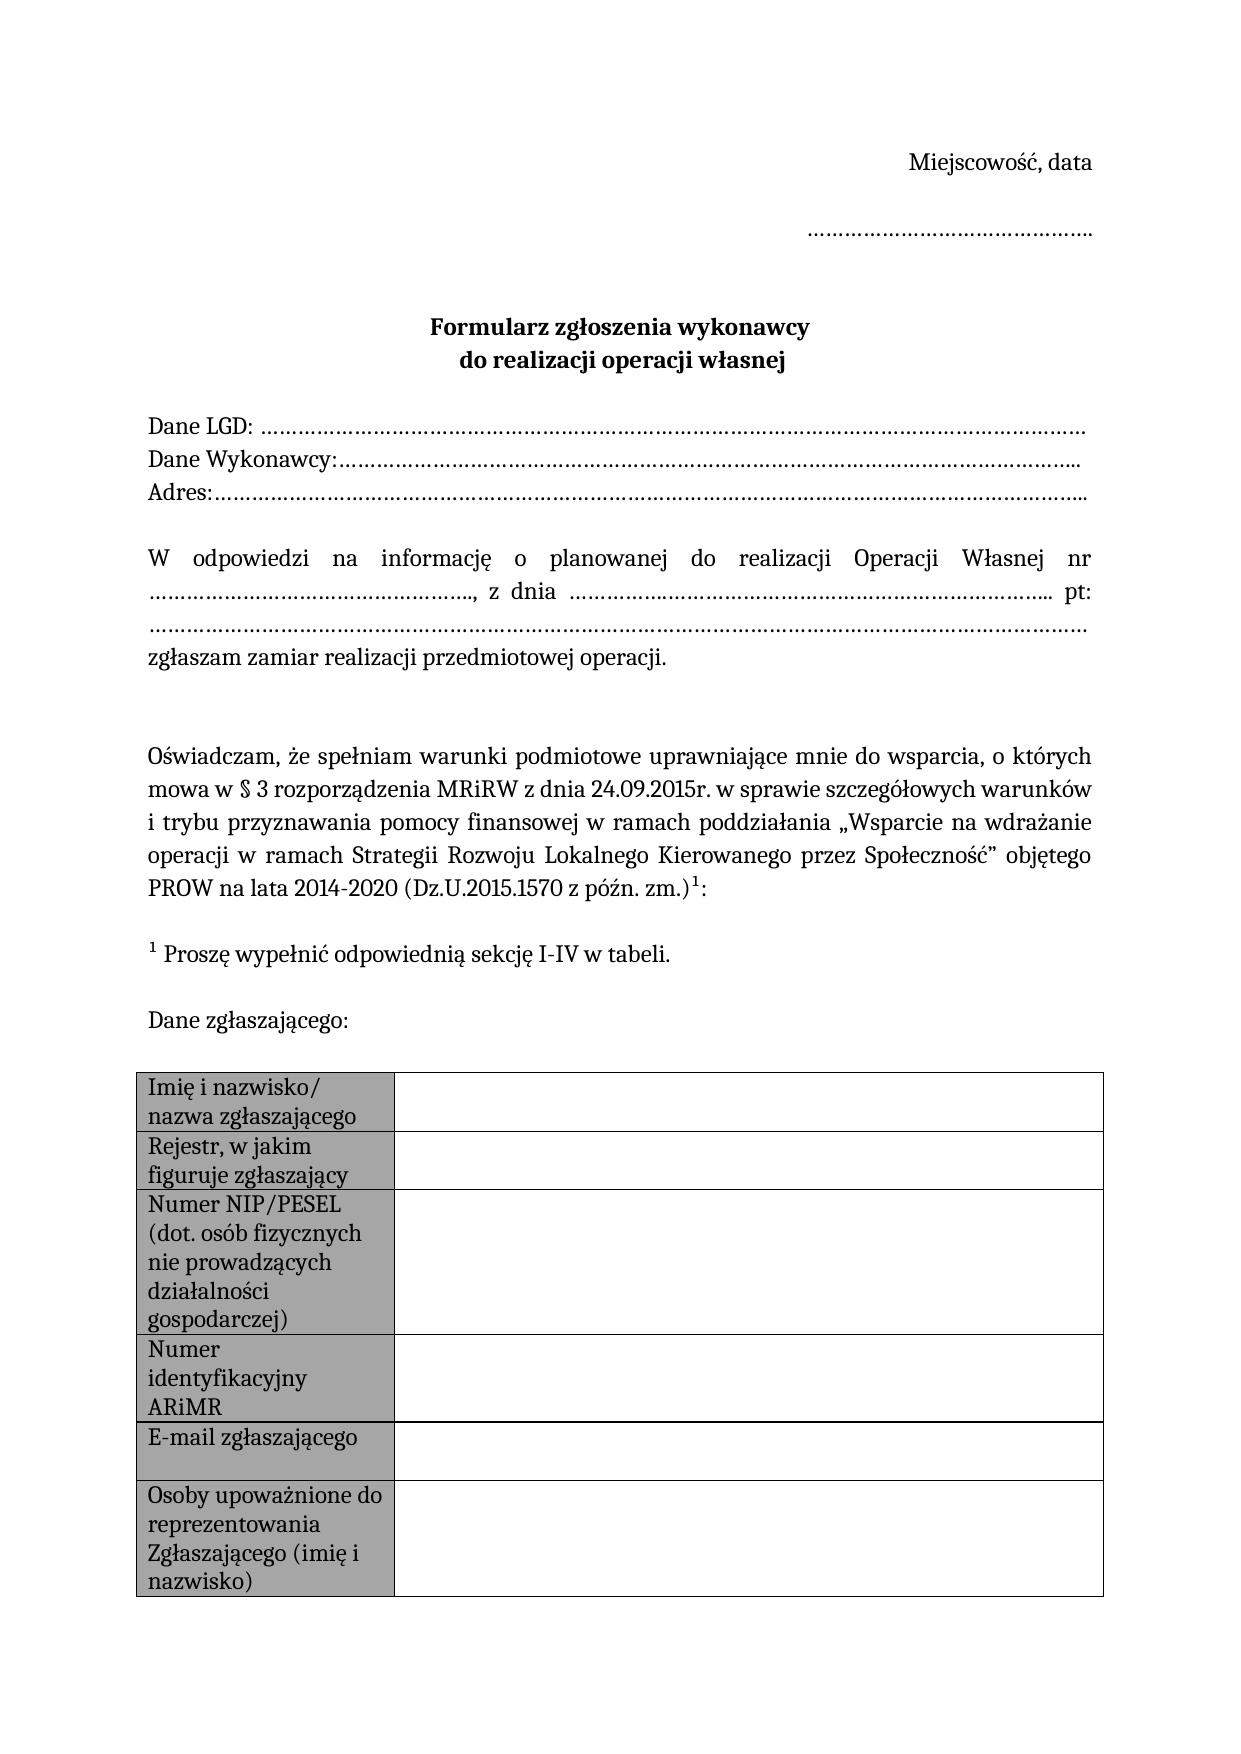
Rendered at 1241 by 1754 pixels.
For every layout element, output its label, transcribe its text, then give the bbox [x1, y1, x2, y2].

table_cell [395, 1335, 1103, 1421]
table_cell [395, 1423, 1103, 1480]
table_cell Rejestr, w jakim figuruje zgłaszający [137, 1132, 394, 1189]
text Dane LGD: …………………………………………………………………………………………………………………… [148, 412, 1093, 441]
text Dane zgłaszającego: [148, 1006, 1093, 1035]
text W odpowiedzi na informację o planowanej do realizacji Operacji Własnej nr ……………………………………………., z dnia …………….…………………………………………………….. pt: …………………………………………………………………………………………………………………………………… zgłaszam zamiar realizacji przedmiotowej operacji. [148, 544, 1093, 672]
text Formularz zgłoszenia wykonawcy [148, 313, 1093, 341]
table_header Imię i nazwisko/ nazwa zgłaszającego [137, 1073, 394, 1131]
table_cell Numer identyfikacyjny ARiMR [137, 1335, 394, 1421]
text ¹ Proszę wypełnić odpowiednią sekcję I-IV w tabeli. [148, 940, 1093, 969]
table_cell Osoby upoważnione do reprezentowania Zgłaszającego (imię i nazwisko) [137, 1481, 394, 1596]
text ………………………………………. [148, 214, 1093, 242]
text Oświadczam, że spełniam warunki podmiotowe uprawniające mnie do wsparcia, o których mowa w § 3 rozporządzenia MRiRW z dnia 24.09.2015r. w sprawie szczegółowych warunków i trybu przyznawania pomocy finansowej w ramach poddziałania „Wsparcie na wdrażanie operacji w ramach Strategii Rozwoju Lokalnego Kierowanego przez Społeczność” objętego PROW na lata 2014-2020 (Dz.U.2015.1570 z późn. zm.)¹: [148, 742, 1093, 903]
table_cell [395, 1132, 1103, 1189]
text Adres:………………………………………………………………………………………………………………………….. [148, 478, 1093, 507]
table_cell E-mail zgłaszającego [137, 1423, 394, 1480]
text Dane Wykonawcy:……………………………………………………………………………………………………….. [148, 445, 1093, 473]
table_header [395, 1073, 1103, 1131]
table_cell Numer NIP/PESEL (dot. osób fizycznych nie prowadzących działalności gospodarczej) [137, 1190, 394, 1334]
text Miejscowość, data [148, 148, 1093, 176]
table_cell [395, 1481, 1103, 1596]
table_cell [395, 1190, 1103, 1334]
text do realizacji operacji własnej [148, 346, 1093, 374]
